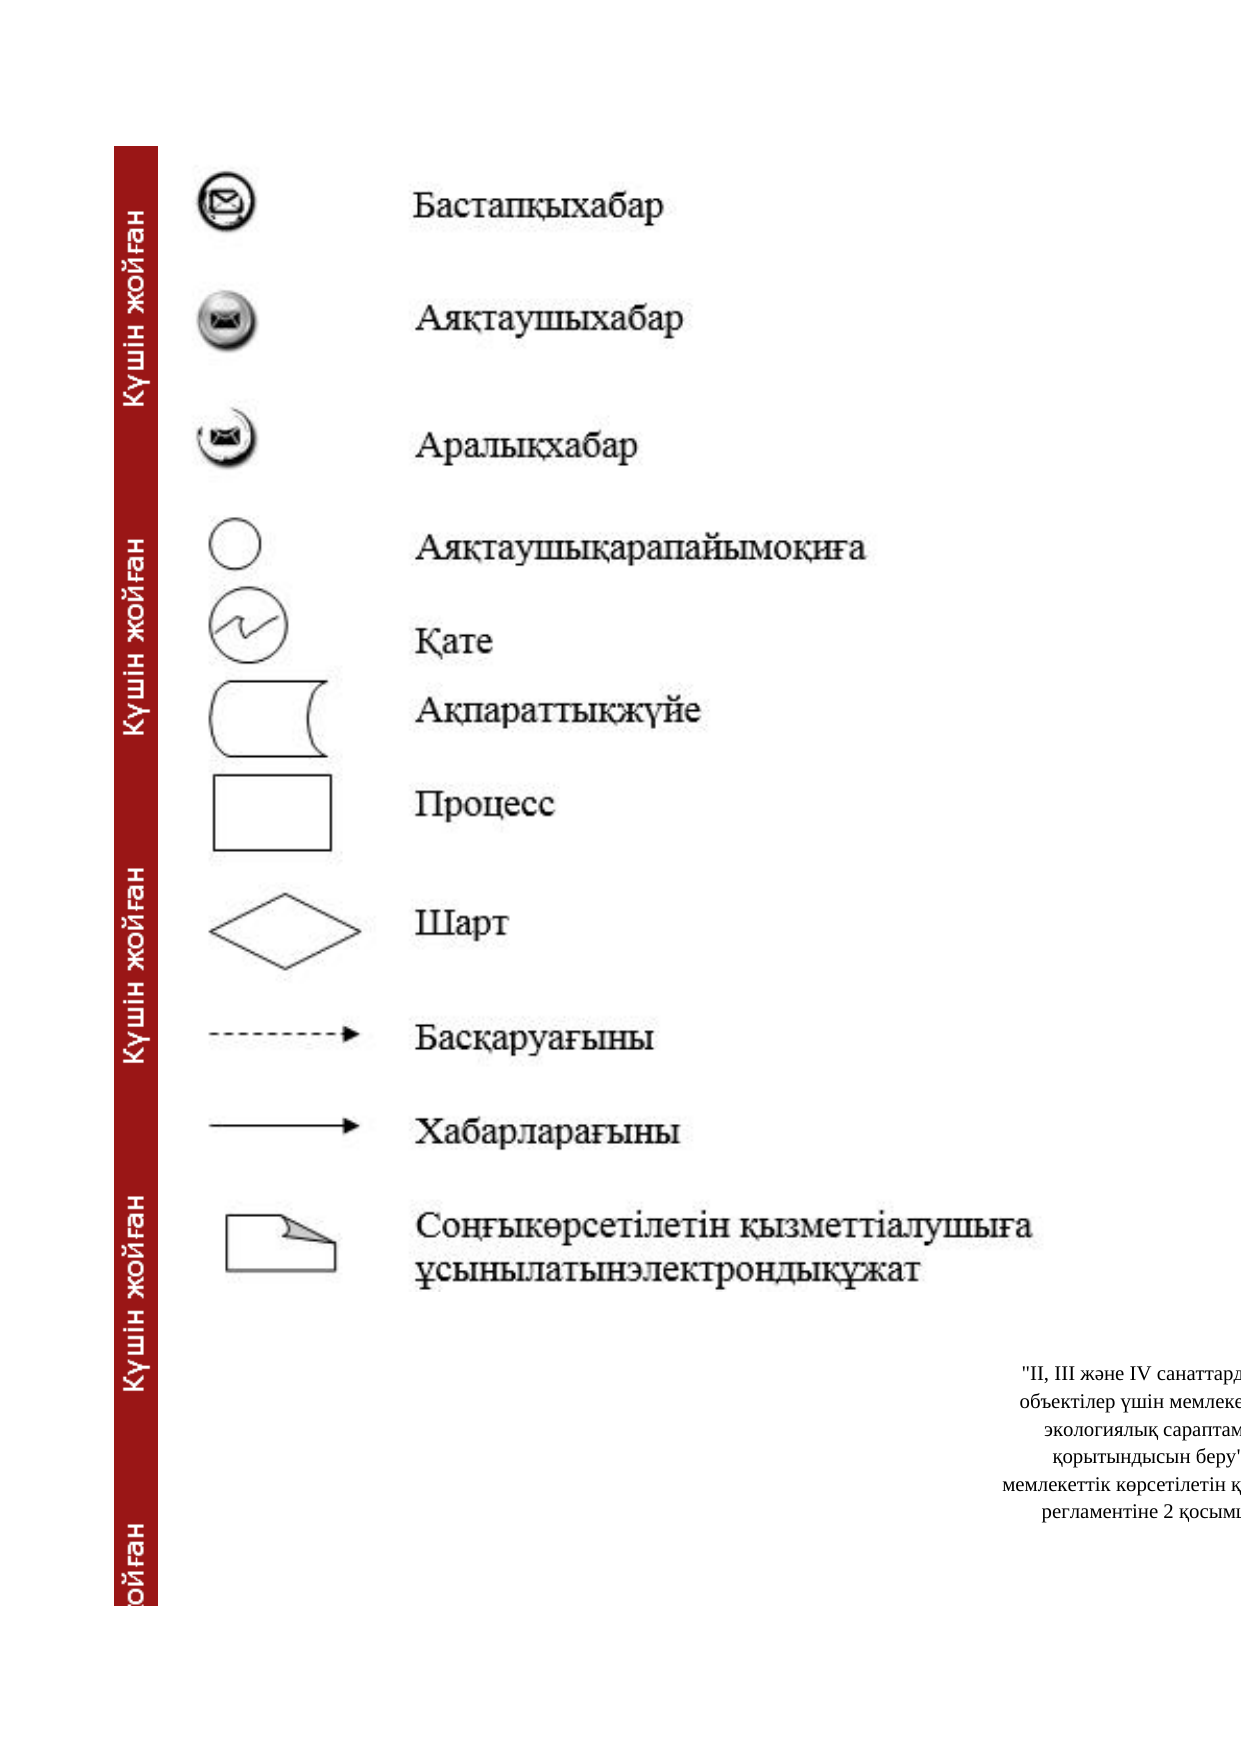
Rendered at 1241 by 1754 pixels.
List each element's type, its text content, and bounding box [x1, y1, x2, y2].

table_header "ІІ, ІІІ және IV санаттардағы объектілер үшін мемлекеттік экологиялық сараптама қорытындысын беру" мемлекеттік көрсетілетін қызмет регламентіне 2 қосымша [912, 1360, 1240, 1529]
picture [114, 1529, 158, 1606]
picture [114, 146, 158, 1360]
picture [176, 150, 1046, 1292]
table_header [101, 1360, 912, 1529]
